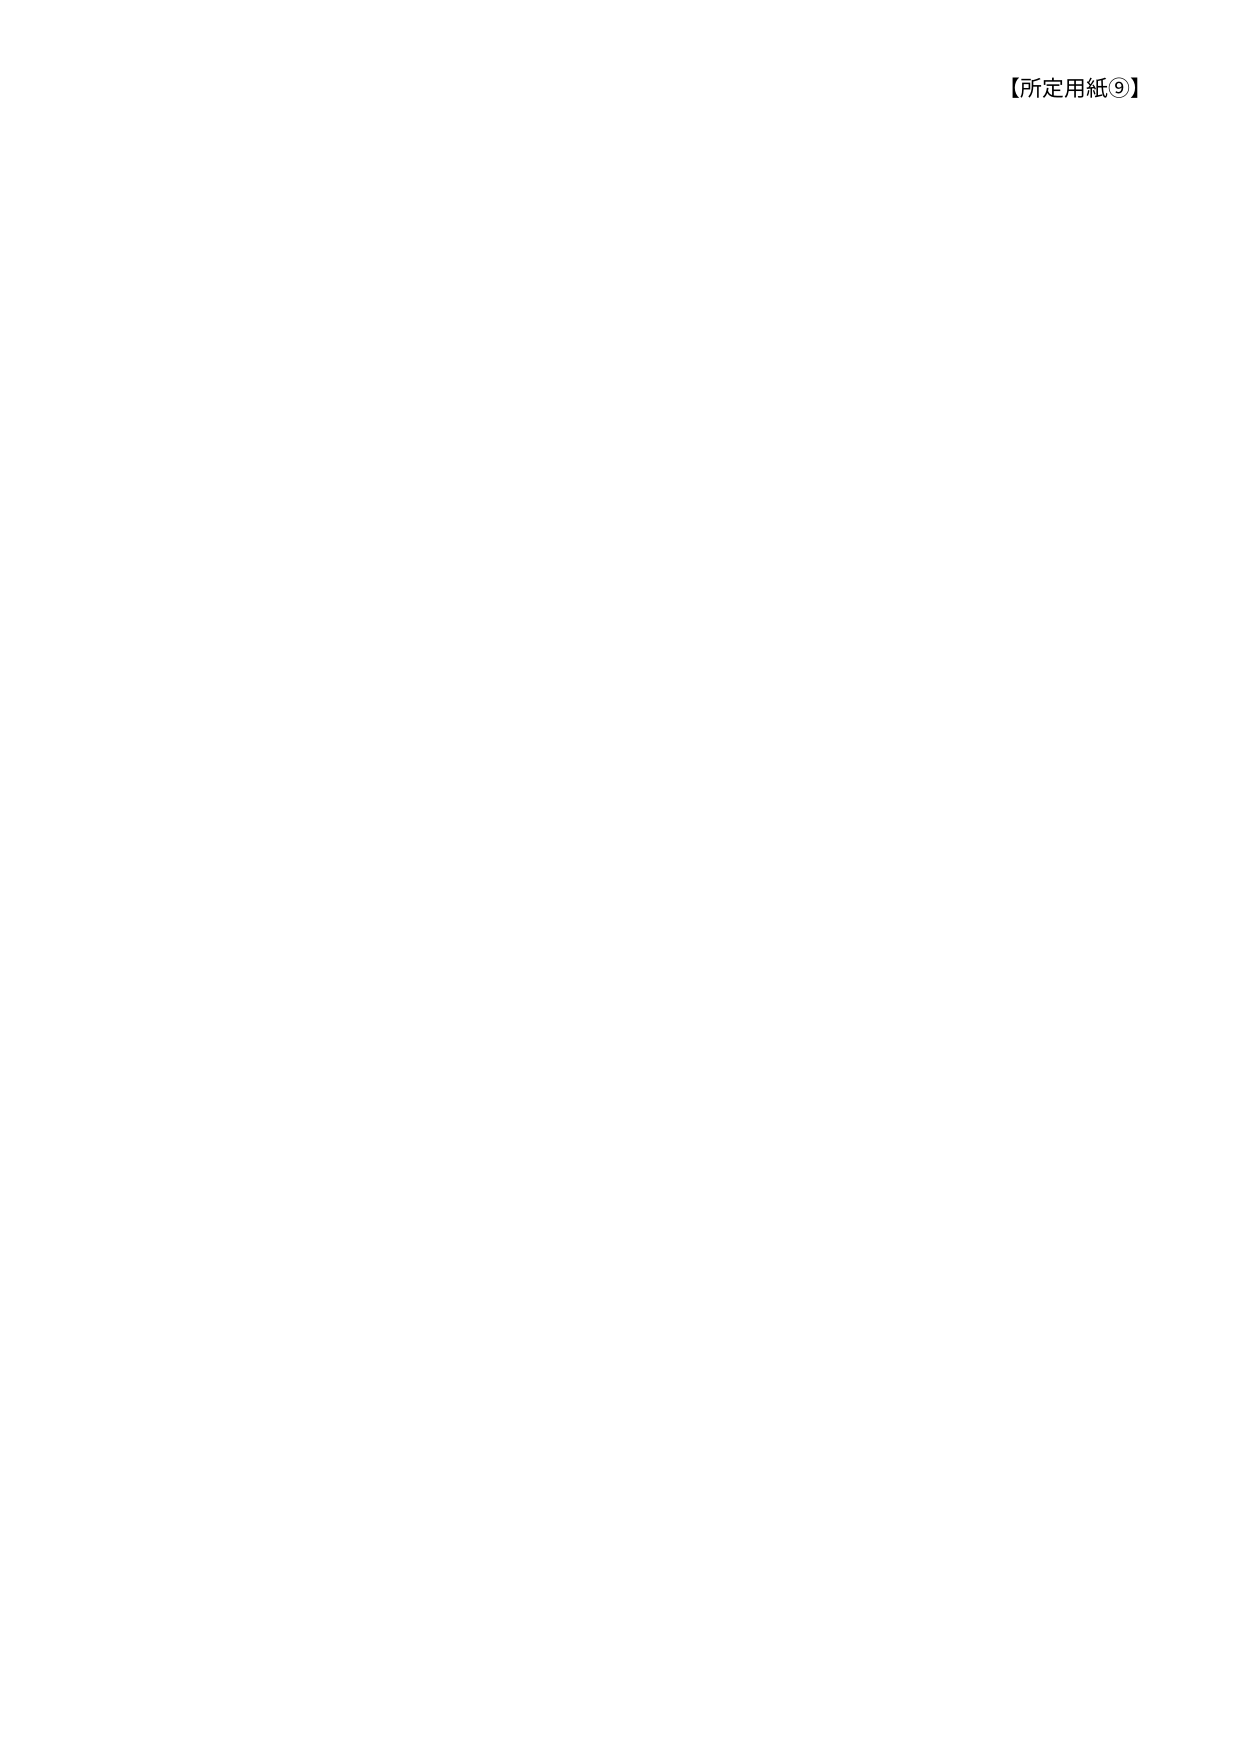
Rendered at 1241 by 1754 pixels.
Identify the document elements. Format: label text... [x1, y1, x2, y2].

text 【所定用紙⑨】 [118, 71, 1152, 102]
